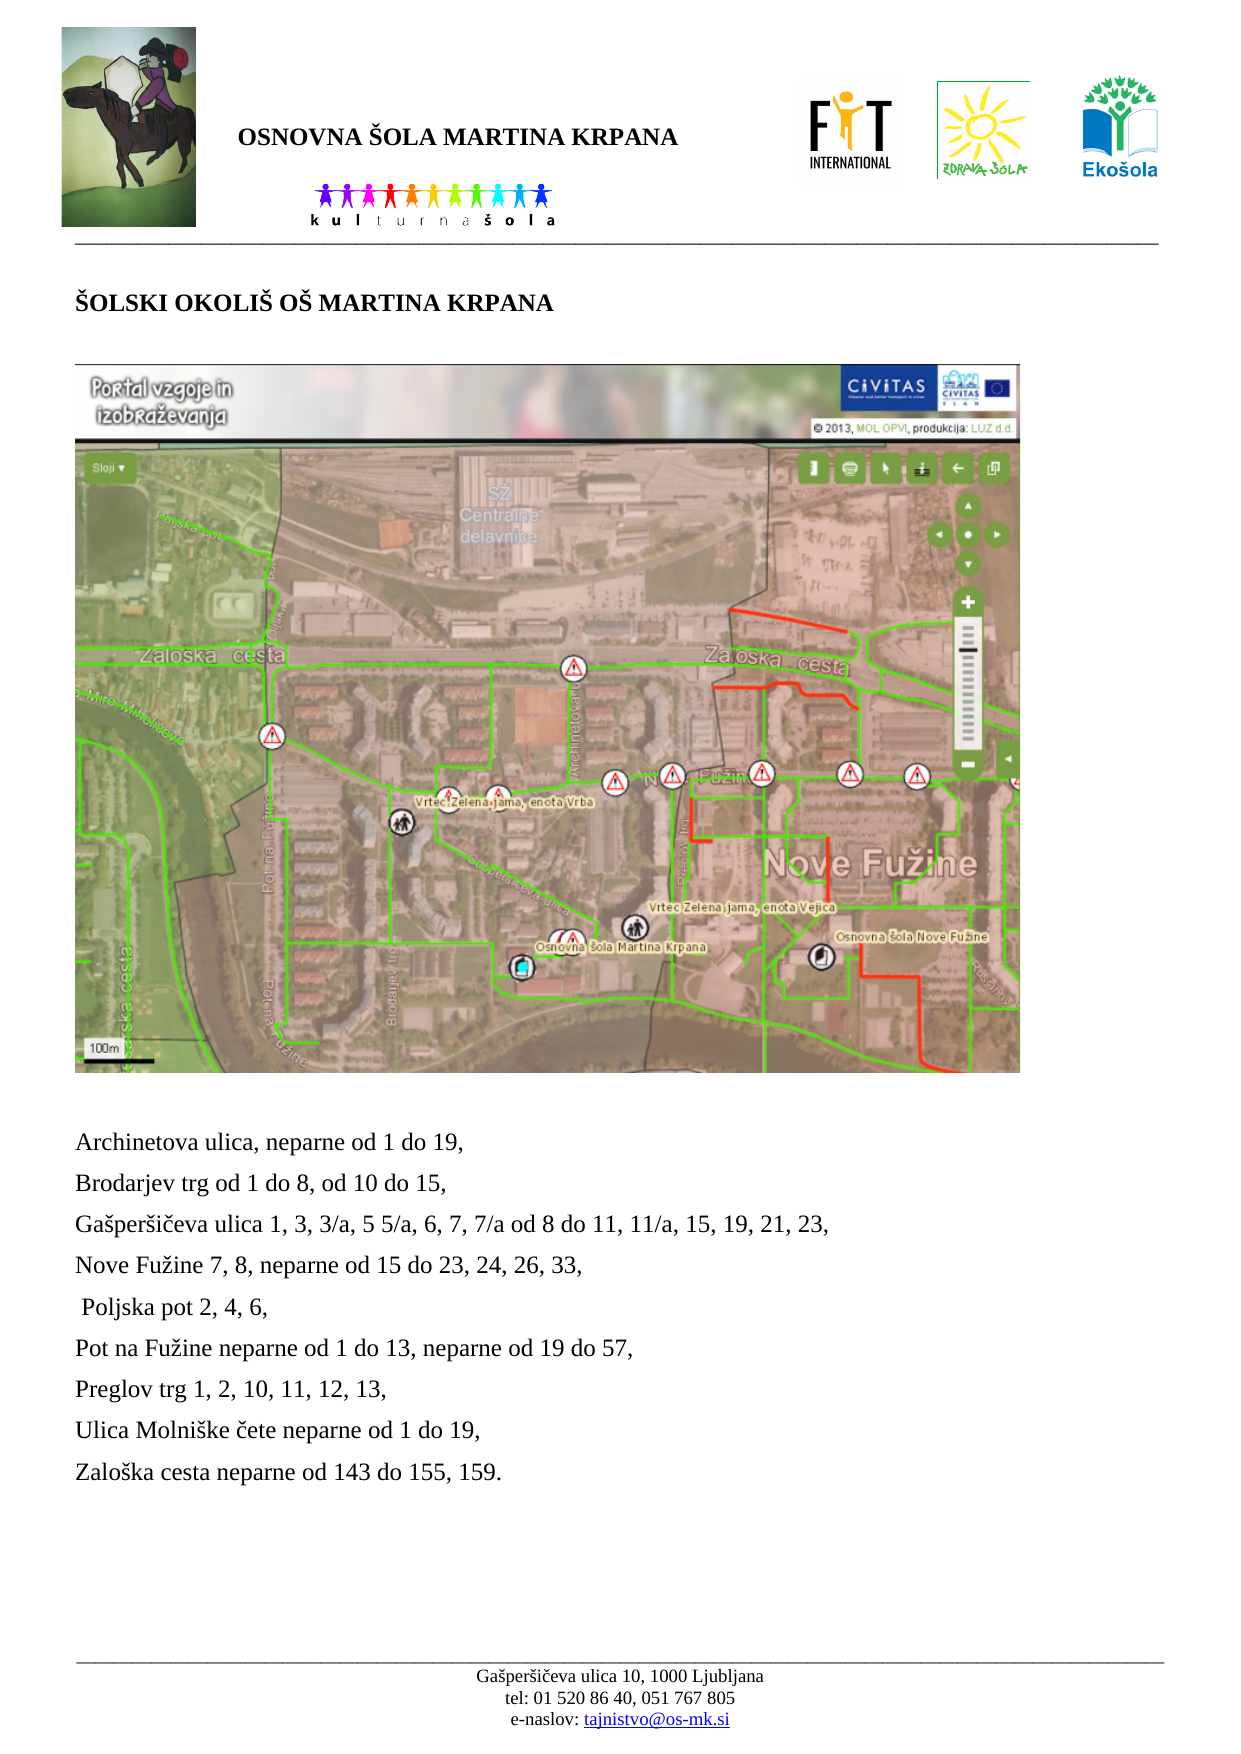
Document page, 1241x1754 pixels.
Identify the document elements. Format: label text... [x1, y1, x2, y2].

picture [936, 81, 1031, 179]
picture [795, 75, 905, 185]
picture [75, 364, 1021, 1073]
text Preglov trg 1, 2, 10, 11, 12, 13, [75, 1374, 1165, 1403]
text Brodarjev trg od 1 do 8, od 10 do 15, [75, 1168, 1165, 1197]
subtitle ŠOLSKI OKOLIŠ OŠ MARTINA KRPANA [75, 288, 1165, 317]
picture [303, 175, 561, 232]
text Poljska pot 2, 4, 6, [75, 1292, 1165, 1320]
text Nove Fužine 7, 8, neparne od 15 do 23, 24, 26, 33, [75, 1250, 1165, 1279]
text Gašperšičeva ulica 1, 3, 3/a, 5 5/a, 6, 7, 7/a od 8 do 11, 11/a, 15, 19, 21, 23, [75, 1209, 1165, 1238]
text Archinetova ulica, neparne od 1 do 19, [75, 1127, 1165, 1155]
picture [61, 27, 196, 227]
picture [1062, 64, 1175, 189]
text Pot na Fužine neparne od 1 do 13, neparne od 19 do 57, [75, 1333, 1165, 1362]
text Ulica Molniške čete neparne od 1 do 19, [75, 1415, 1165, 1444]
text Zaloška cesta neparne od 143 do 155, 159. [75, 1457, 1165, 1485]
